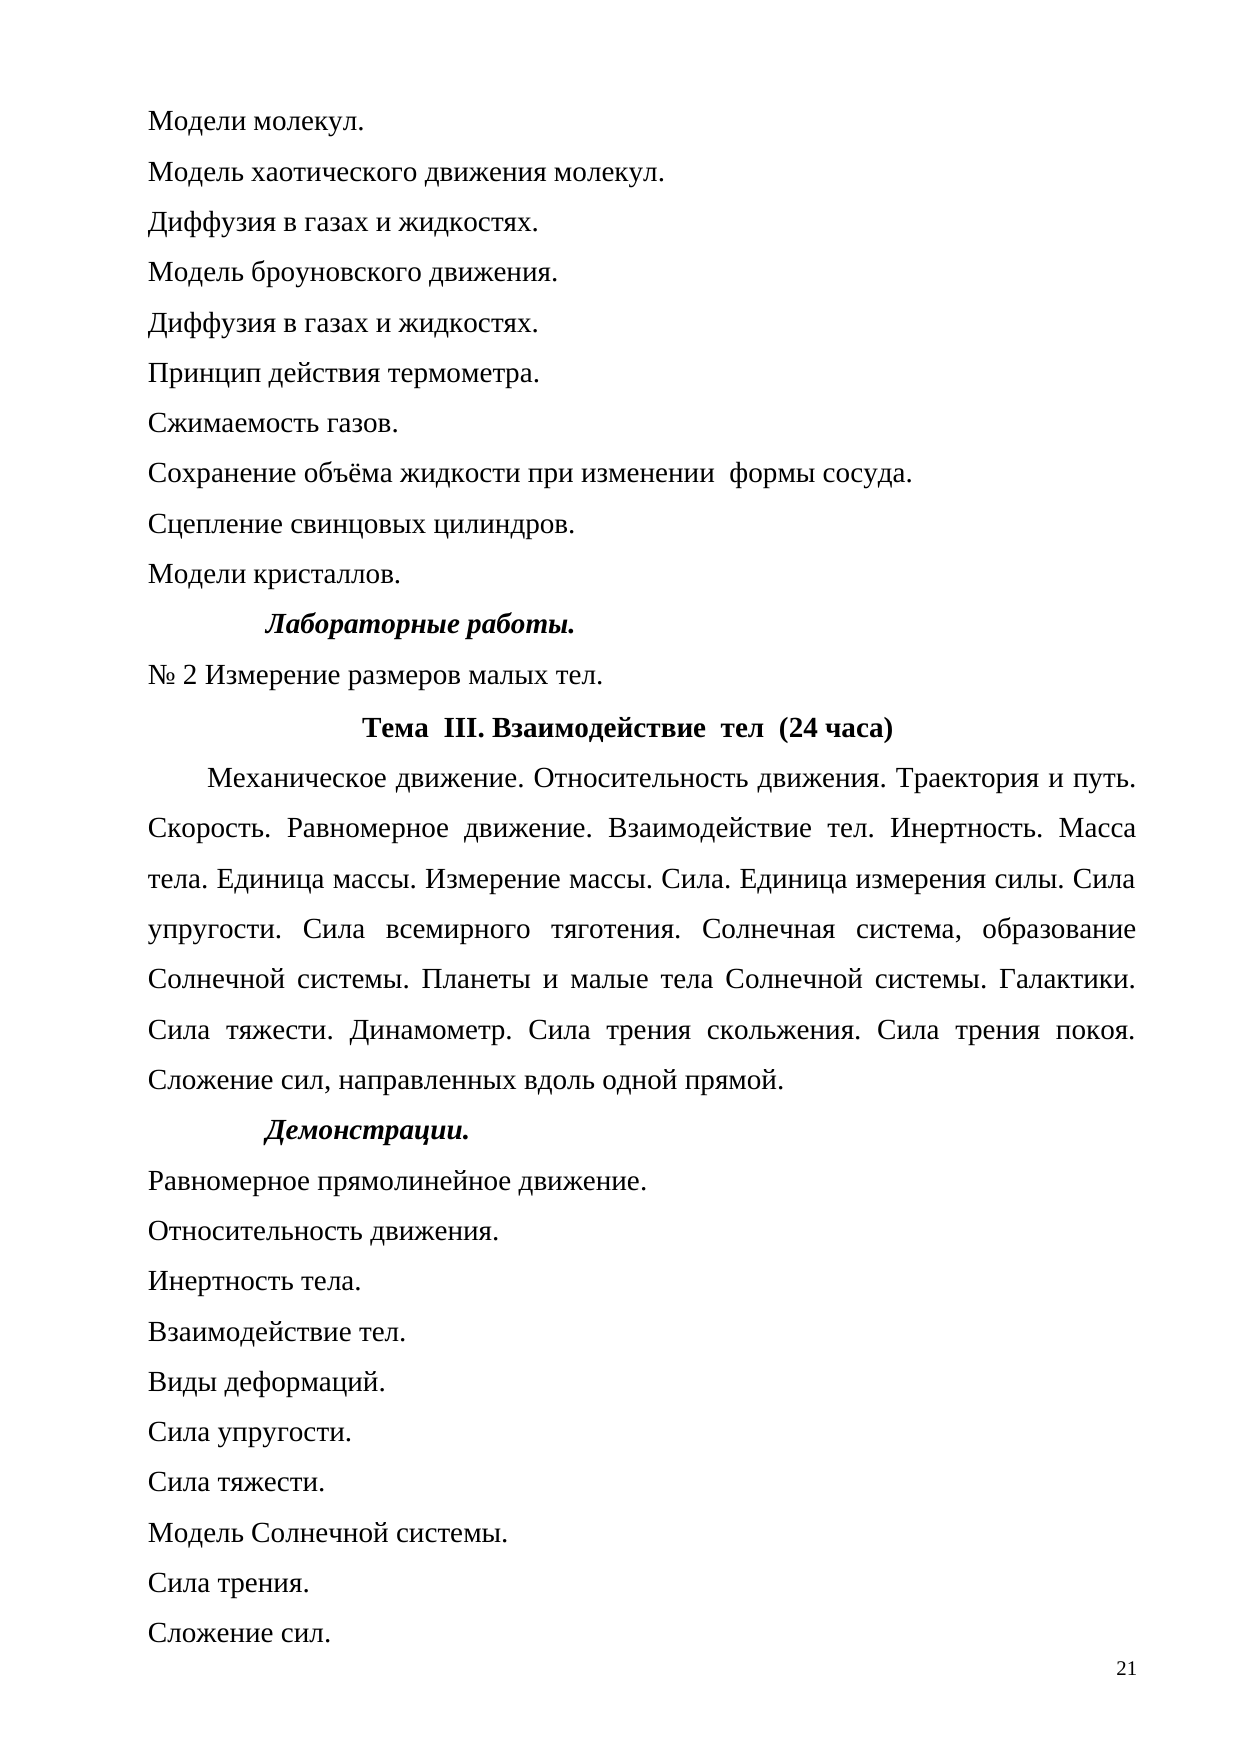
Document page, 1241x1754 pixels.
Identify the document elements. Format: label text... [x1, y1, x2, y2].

text Модель броуновского движения. [148, 254, 1137, 288]
text Сжимаемость газов. [148, 405, 1137, 439]
text Тема III. Взаимодействие тел (24 часа) [118, 710, 1137, 743]
text Модели кристаллов. [148, 556, 1137, 590]
text Лабораторные работы. [192, 607, 1137, 640]
text Модель Солнечной системы. [148, 1515, 1137, 1548]
text Сила тяжести. [148, 1464, 1137, 1498]
text Диффузия в газах и жидкостях. [148, 204, 1137, 238]
text Инертность тела. [148, 1263, 1137, 1297]
text Взаимодействие тел. [148, 1314, 1137, 1347]
text Модель хаотического движения молекул. [148, 154, 1137, 187]
text Сила упругости. [148, 1414, 1137, 1448]
text Демонстрации. [192, 1112, 1137, 1146]
text Сила трения. [148, 1565, 1137, 1599]
text Сцепление свинцовых цилиндров. [148, 506, 1137, 539]
text № 2 Измерение размеров малых тел. [118, 657, 1137, 690]
text Модели молекул. [148, 103, 1137, 137]
text Сохранение объёма жидкости при изменении формы сосуда. [148, 456, 1137, 489]
text Механическое движение. Относительность движения. Траектория и путь. Скорость. Равномерное движение. Взаимодействие тел. Инертность. Масса тела. Единица массы. Измерение массы. Сила. Единица измерения силы. Сила упругости. Сила всемирного тяготения. Солнечная система, образование Солнечной системы. Планеты и малые тела Солнечной системы. Галактики. Сила тяжести. Динамометр. Сила трения скольжения. Сила трения покоя. Сложение сил, направленных вдоль одной прямой. [148, 760, 1137, 1096]
text Виды деформаций. [148, 1364, 1137, 1397]
text Диффузия в газах и жидкостях. [148, 305, 1137, 338]
text Принцип действия термометра. [148, 355, 1137, 388]
text Относительность движения. [148, 1213, 1137, 1247]
text Равномерное прямолинейное движение. [148, 1163, 1137, 1196]
text Сложение сил. [148, 1616, 1137, 1649]
